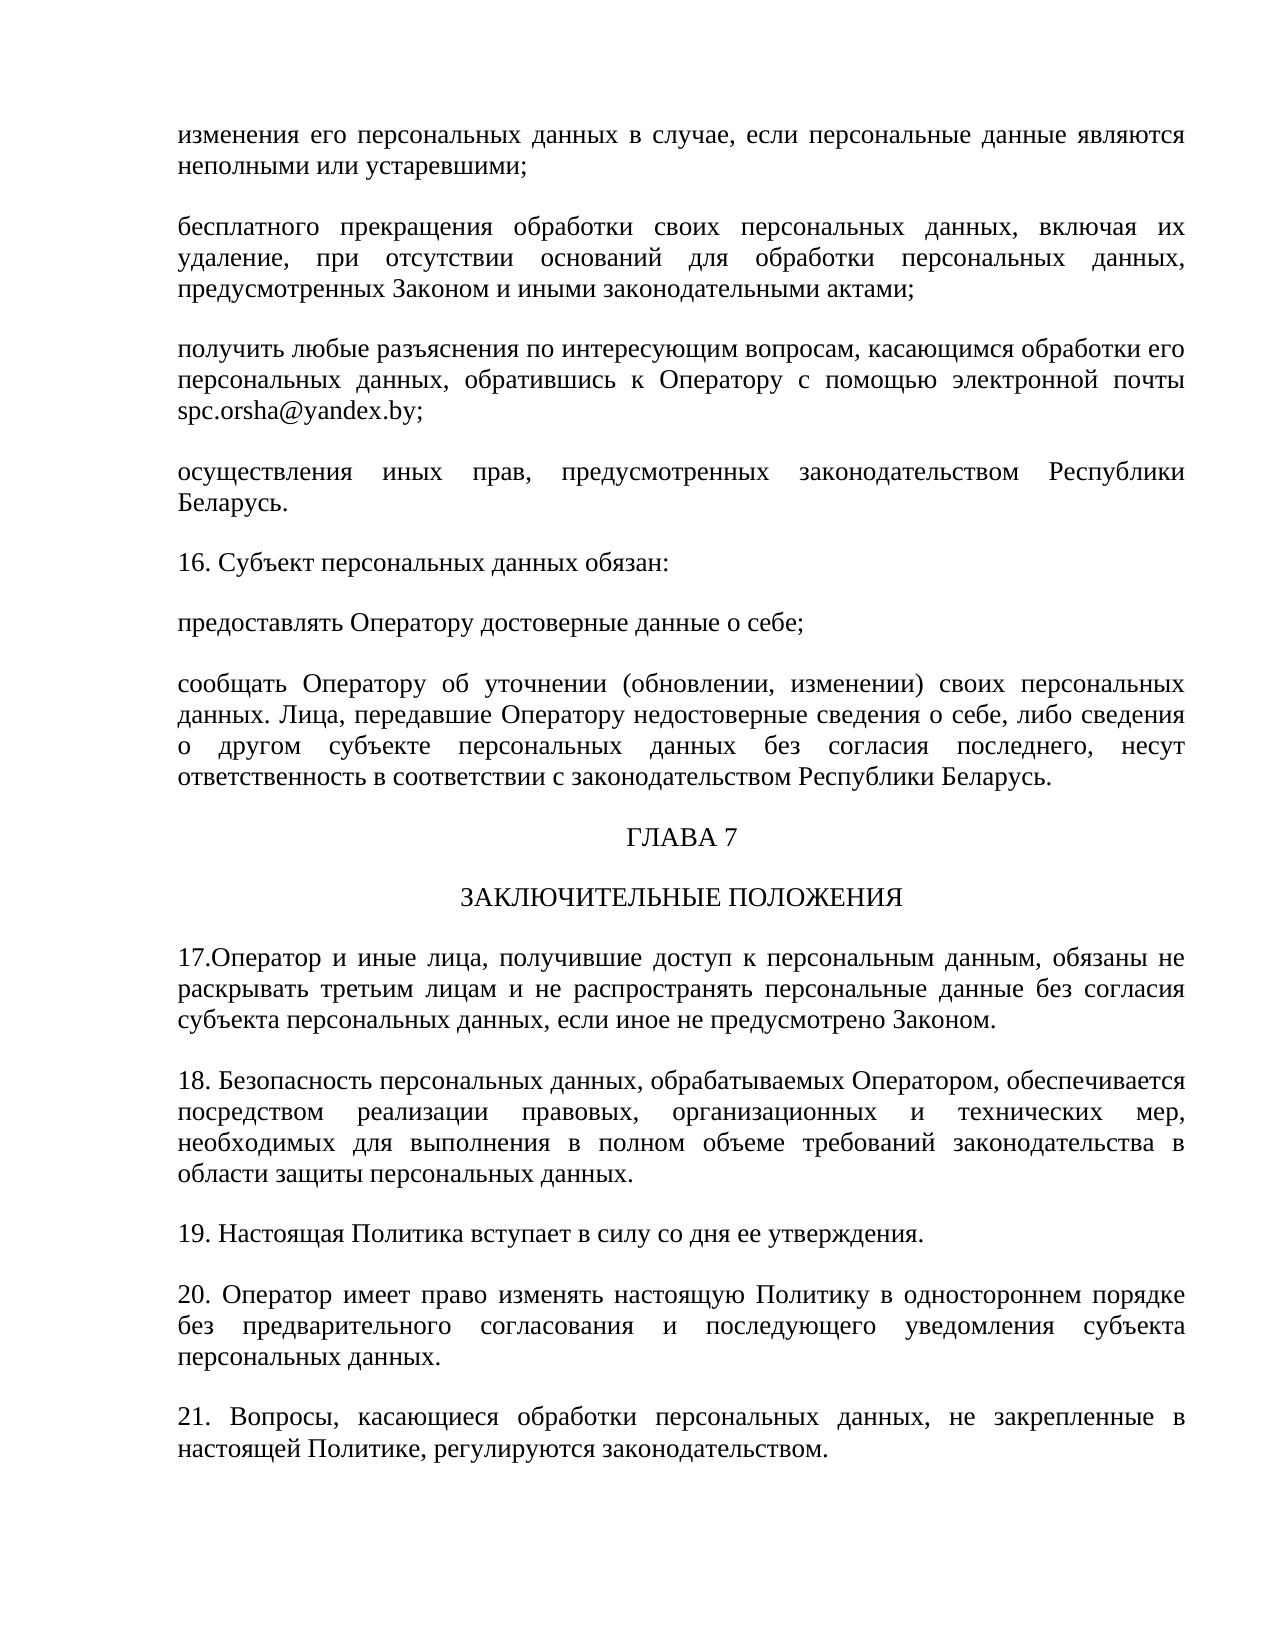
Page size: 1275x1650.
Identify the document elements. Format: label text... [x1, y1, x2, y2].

text предоставлять Оператору достоверные данные о себе; [177, 607, 1186, 638]
text 18. Безопасность персональных данных, обрабатываемых Оператором, обеспечивается посредством реализации правовых, организационных и технических мер, необходимых для выполнения в полном объеме требований законодательства в области защиты персональных данных. [177, 1064, 1186, 1188]
text 16. Субъект персональных данных обязан: [177, 546, 1186, 577]
text 17.Оператор и иные лица, получившие доступ к персональным данным, обязаны не раскрывать третьим лицам и не распространять персональные данные без согласия субъекта персональных данных, если иное не предусмотрено Законом. [177, 941, 1186, 1035]
text сообщать Оператору об уточнении (обновлении, изменении) своих персональных данных. Лица, передавшие Оператору недостоверные сведения о себе, либо сведения о другом субъекте персональных данных без согласия последнего, несут ответственность в соответствии с законодательством Республики Беларусь. [177, 667, 1186, 791]
text осуществления иных прав, предусмотренных законодательством Республики Беларусь. [177, 455, 1186, 517]
text ГЛАВА 7 [177, 821, 1186, 852]
text 21. Вопросы, касающиеся обработки персональных данных, не закрепленные в настоящей Политике, регулируются законодательством. [177, 1401, 1186, 1463]
text получить любые разъяснения по интересующим вопросам, касающимся обработки его персональных данных, обратившись к Оператору с помощью электронной почты spc.orsha@yandex.by; [177, 332, 1186, 426]
text 20. Оператор имеет право изменять настоящую Политику в одностороннем порядке без предварительного согласования и последующего уведомления субъекта персональных данных. [177, 1278, 1186, 1371]
text ЗАКЛЮЧИТЕЛЬНЫЕ ПОЛОЖЕНИЯ [177, 881, 1186, 912]
text 19. Настоящая Политика вступает в силу со дня ее утверждения. [177, 1218, 1186, 1249]
text изменения его персональных данных в случае, если персональные данные являются неполными или устаревшими; [177, 118, 1186, 180]
text бесплатного прекращения обработки своих персональных данных, включая их удаление, при отсутствии оснований для обработки персональных данных, предусмотренных Законом и иными законодательными актами; [177, 209, 1186, 303]
